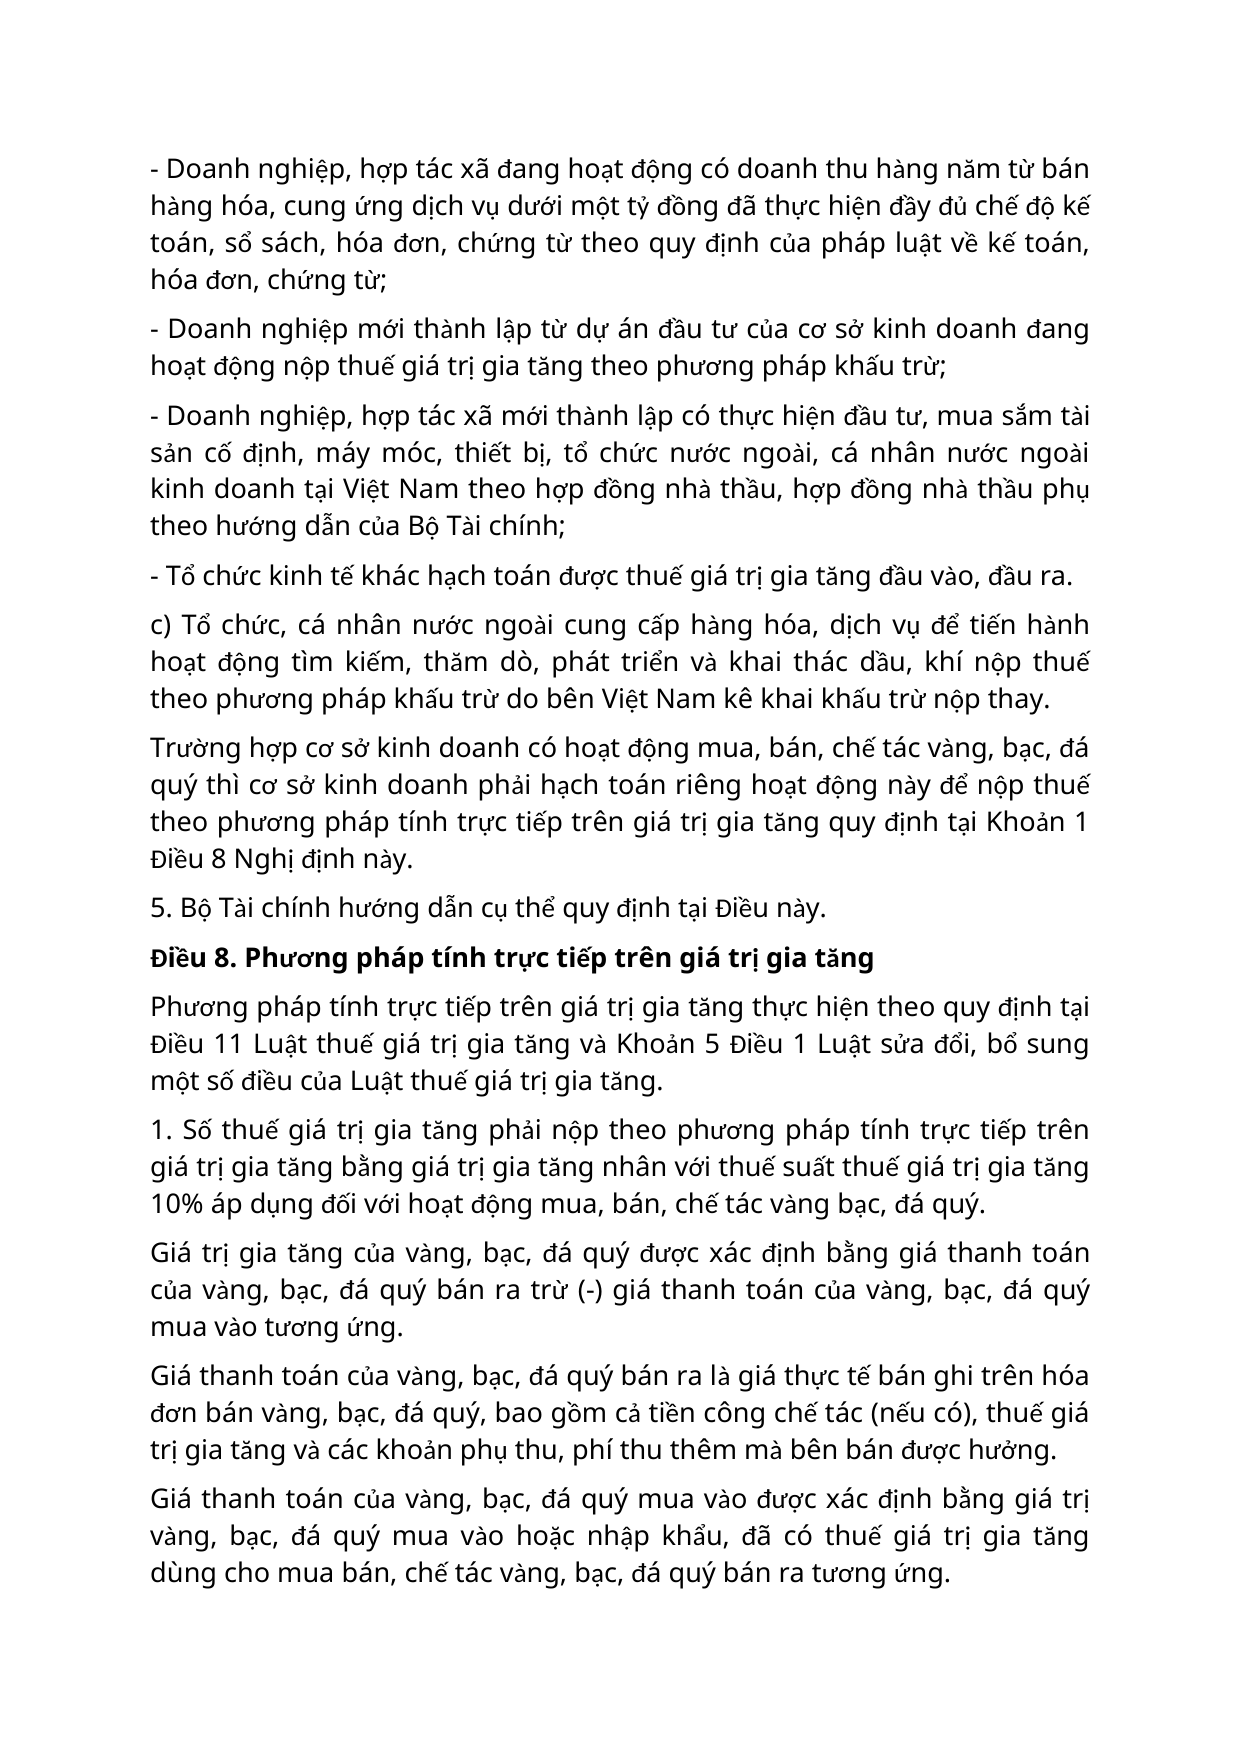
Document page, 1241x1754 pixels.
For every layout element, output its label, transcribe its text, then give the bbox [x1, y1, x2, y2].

text Điều 8. Phương pháp tính trực tiếp trên giá trị gia tăng [150, 938, 1090, 975]
text 1. Số thuế giá trị gia tăng phải nộp theo phương pháp tính trực tiếp trên giá trị gia tăng bằng giá trị gia tăng nhân với thuế suất thuế giá trị gia tăng 10% áp dụng đối với hoạt động mua, bán, chế tác vàng bạc, đá quý. [150, 1111, 1090, 1221]
text - Doanh nghiệp mới thành lập từ dự án đầu tư của cơ sở kinh doanh đang hoạt động nộp thuế giá trị gia tăng theo phương pháp khấu trừ; [150, 310, 1090, 384]
text - Doanh nghiệp, hợp tác xã mới thành lập có thực hiện đầu tư, mua sắm tài sản cố định, máy móc, thiết bị, tổ chức nước ngoài, cá nhân nước ngoài kinh doanh tại Việt Nam theo hợp đồng nhà thầu, hợp đồng nhà thầu phụ theo hướng dẫn của Bộ Tài chính; [150, 396, 1090, 544]
text c) Tổ chức, cá nhân nước ngoài cung cấp hàng hóa, dịch vụ để tiến hành hoạt động tìm kiếm, thăm dò, phát triển và khai thác dầu, khí nộp thuế theo phương pháp khấu trừ do bên Việt Nam kê khai khấu trừ nộp thay. [150, 606, 1090, 716]
text Giá trị gia tăng của vàng, bạc, đá quý được xác định bằng giá thanh toán của vàng, bạc, đá quý bán ra trừ (-) giá thanh toán của vàng, bạc, đá quý mua vào tương ứng. [150, 1234, 1090, 1344]
text Giá thanh toán của vàng, bạc, đá quý bán ra là giá thực tế bán ghi trên hóa đơn bán vàng, bạc, đá quý, bao gồm cả tiền công chế tác (nếu có), thuế giá trị gia tăng và các khoản phụ thu, phí thu thêm mà bên bán được hưởng. [150, 1357, 1090, 1467]
text 5. Bộ Tài chính hướng dẫn cụ thể quy định tại Điều này. [150, 889, 1090, 926]
text Giá thanh toán của vàng, bạc, đá quý mua vào được xác định bằng giá trị vàng, bạc, đá quý mua vào hoặc nhập khẩu, đã có thuế giá trị gia tăng dùng cho mua bán, chế tác vàng, bạc, đá quý bán ra tương ứng. [150, 1480, 1090, 1591]
text - Tổ chức kinh tế khác hạch toán được thuế giá trị gia tăng đầu vào, đầu ra. [150, 556, 1090, 593]
text - Doanh nghiệp, hợp tác xã đang hoạt động có doanh thu hàng năm từ bán hàng hóa, cung ứng dịch vụ dưới một tỷ đồng đã thực hiện đầy đủ chế độ kế toán, sổ sách, hóa đơn, chứng từ theo quy định của pháp luật về kế toán, hóa đơn, chứng từ; [150, 150, 1090, 297]
text Trường hợp cơ sở kinh doanh có hoạt động mua, bán, chế tác vàng, bạc, đá quý thì cơ sở kinh doanh phải hạch toán riêng hoạt động này để nộp thuế theo phương pháp tính trực tiếp trên giá trị gia tăng quy định tại Khoản 1 Điều 8 Nghị định này. [150, 729, 1090, 876]
text Phương pháp tính trực tiếp trên giá trị gia tăng thực hiện theo quy định tại Điều 11 Luật thuế giá trị gia tăng và Khoản 5 Điều 1 Luật sửa đổi, bổ sung một số điều của Luật thuế giá trị gia tăng. [150, 987, 1090, 1098]
